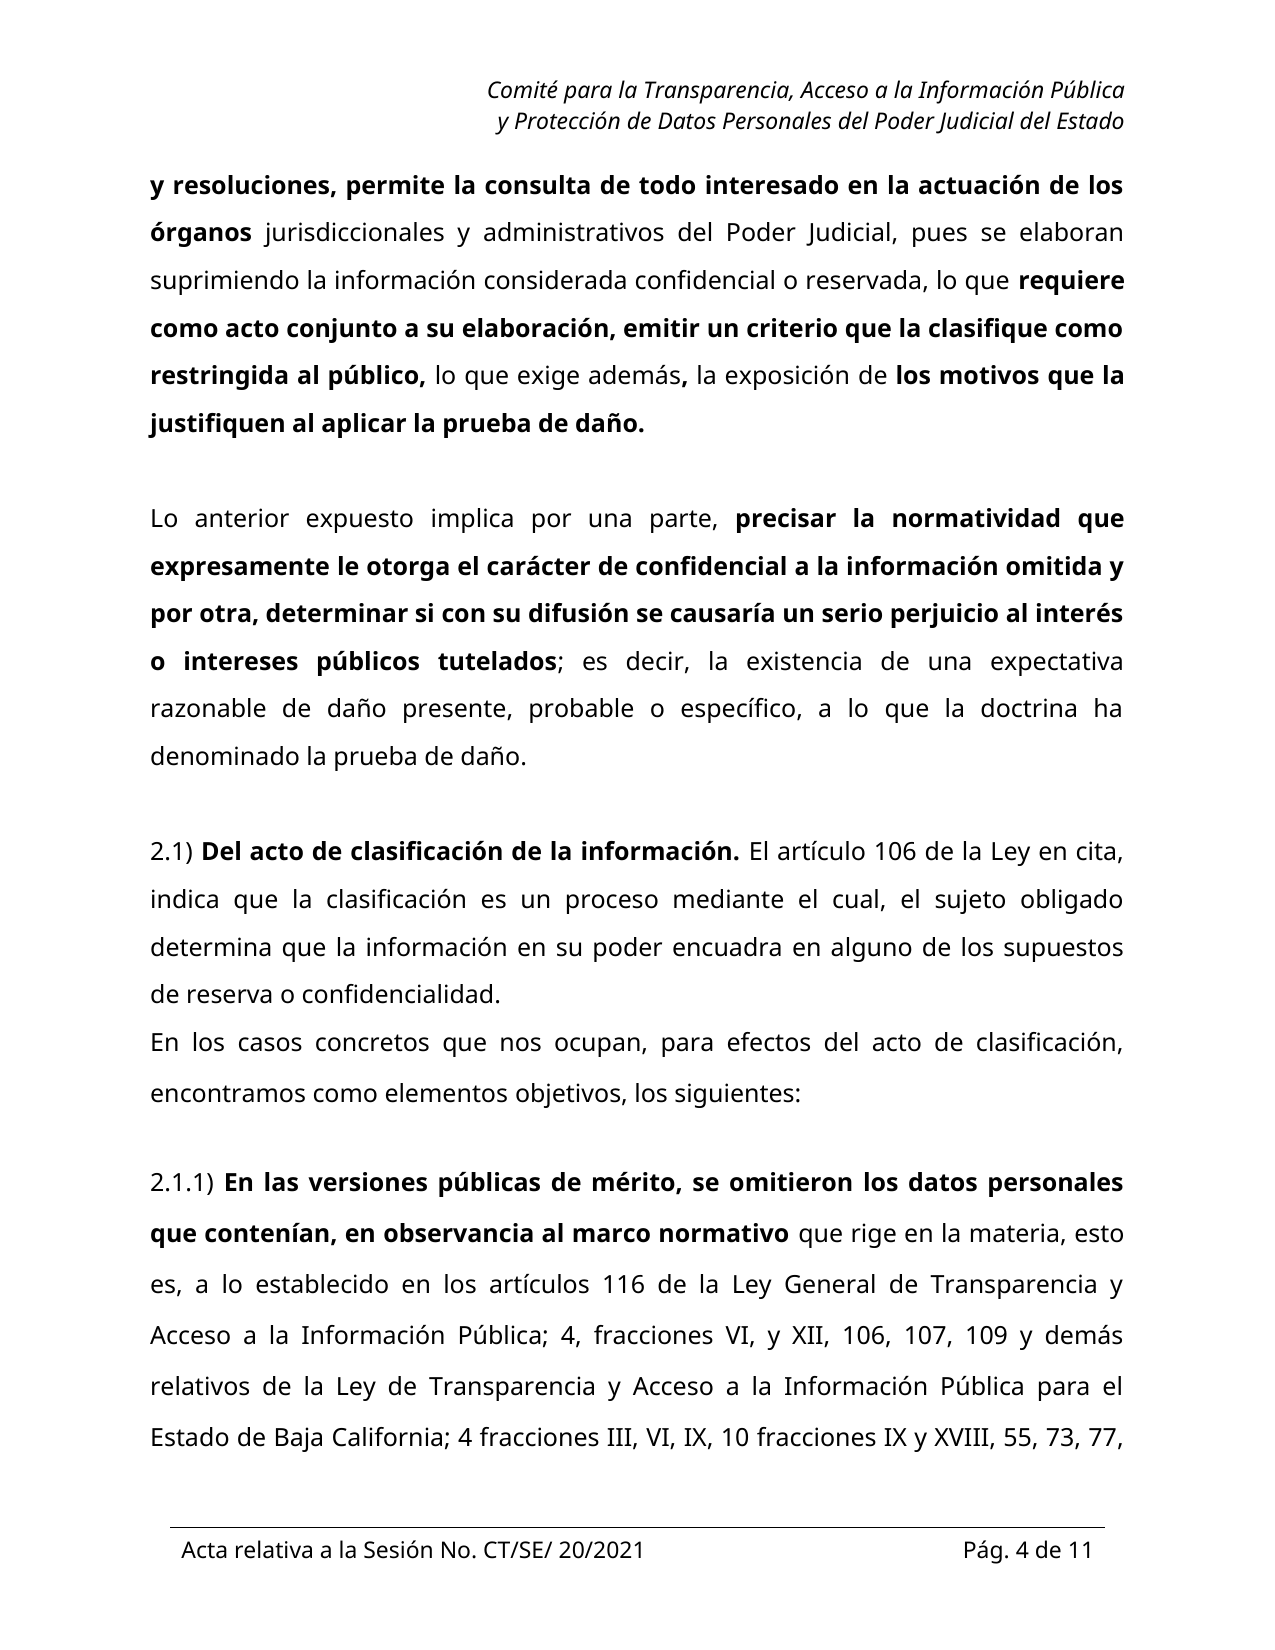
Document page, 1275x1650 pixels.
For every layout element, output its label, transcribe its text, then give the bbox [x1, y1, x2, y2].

text 2.1) Del acto de clasificación de la información. El artículo 106 de la Ley en cita, indica que la clasificación es un proceso mediante el cual, el sujeto obligado determina que la información en su poder encuadra en alguno de los supuestos de reserva o confidencialidad. [150, 834, 1125, 1011]
text En los casos concretos que nos ocupan, para efectos del acto de clasificación, encontramos como elementos objetivos, los siguientes: [150, 1024, 1125, 1109]
text Lo anterior expuesto implica por una parte, precisar la normatividad que expresamente le otorga el carácter de confidencial a la información omitida y por otra, determinar si con su difusión se causaría un serio perjuicio al interés o intereses públicos tutelados; es decir, la existencia de una expectativa razonable de daño presente, probable o específico, a lo que la doctrina ha denominado la prueba de daño. [150, 501, 1125, 773]
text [150, 167, 1125, 439]
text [150, 1165, 1125, 1454]
